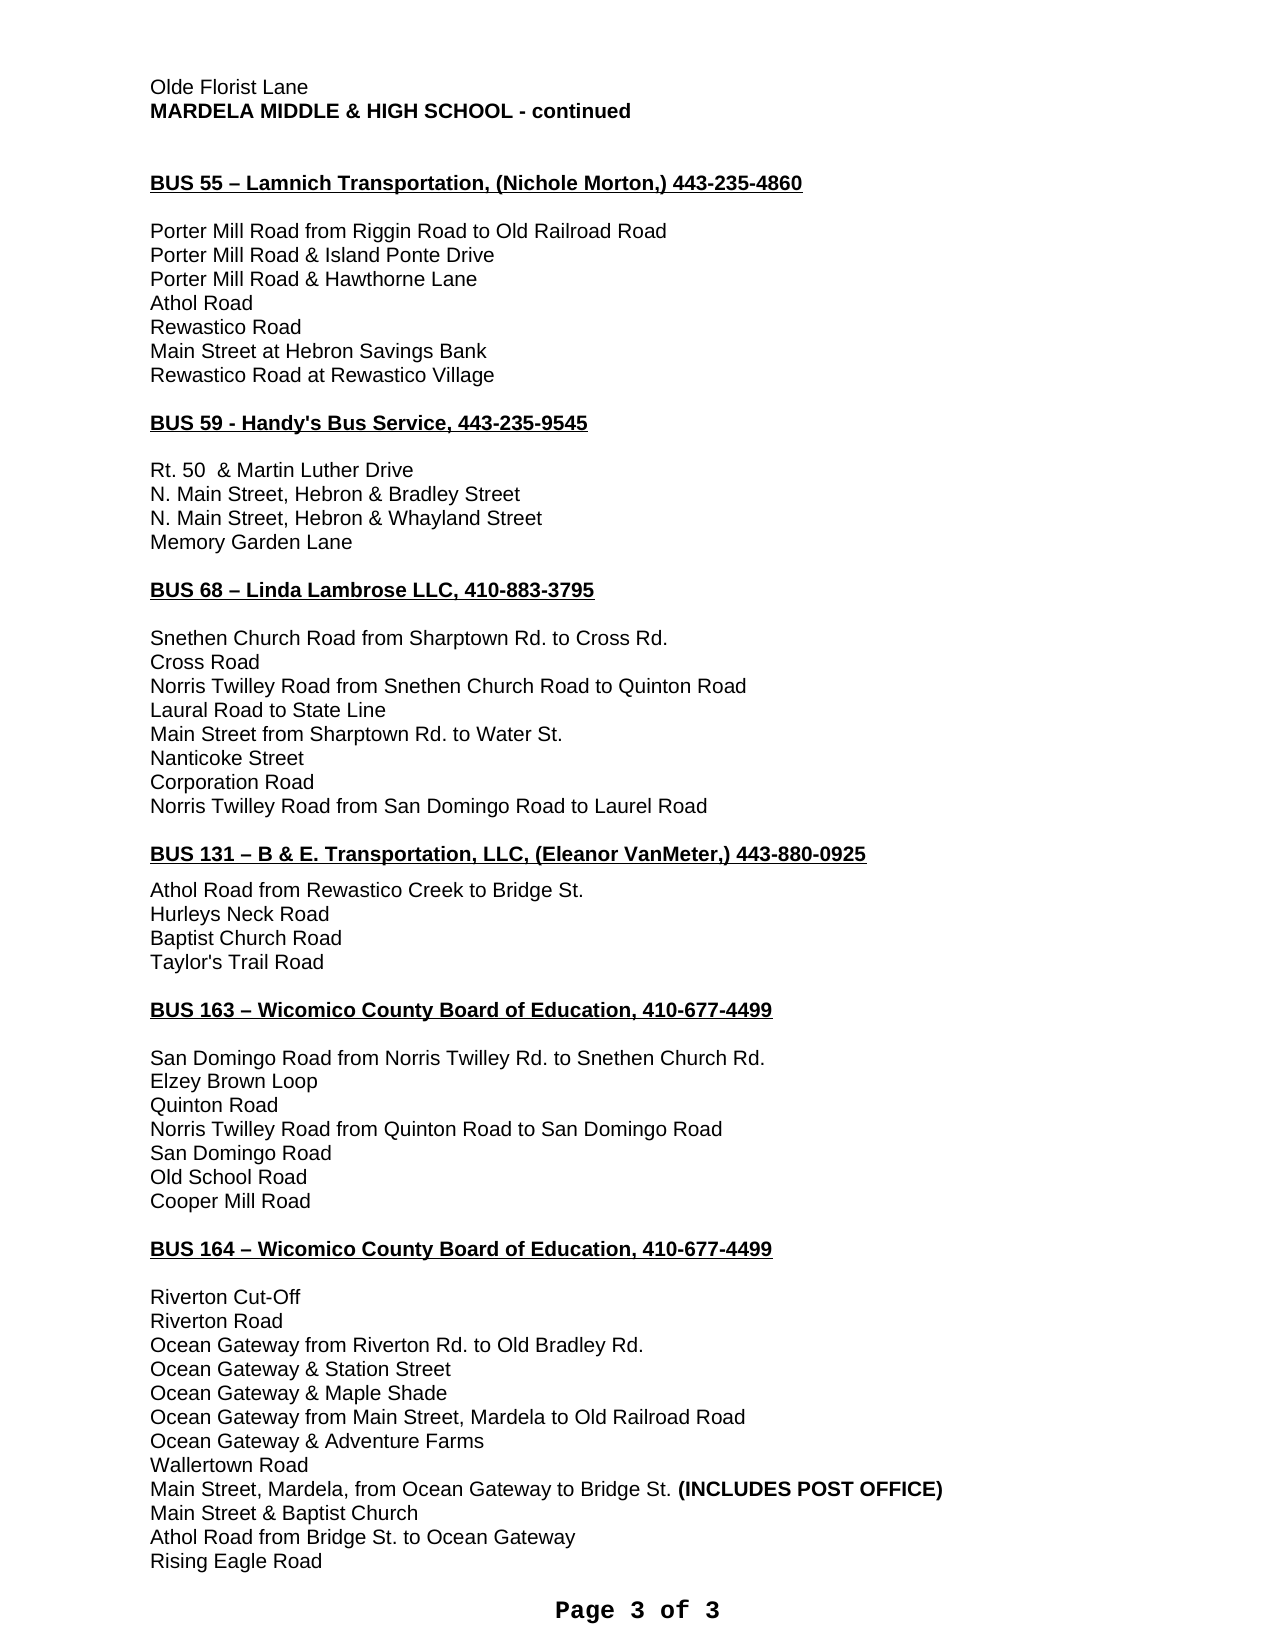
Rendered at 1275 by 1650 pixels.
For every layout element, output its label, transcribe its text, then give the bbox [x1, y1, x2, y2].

text Norris Twilley Road from San Domingo Road to Laurel Road [150, 794, 1125, 818]
text San Domingo Road [150, 1141, 1125, 1165]
text Norris Twilley Road from Snethen Church Road to Quinton Road [150, 674, 1125, 698]
text Laural Road to State Line [150, 698, 1125, 722]
text Riverton Cut-Off [150, 1285, 1125, 1309]
text Porter Mill Road from Riggin Road to Old Railroad Road [150, 219, 1125, 243]
text Main Street, Mardela, from Ocean Gateway to Bridge St. (INCLUDES POST OFFICE) [150, 1477, 1125, 1501]
text Taylor's Trail Road [150, 949, 1125, 973]
text Cooper Mill Road [150, 1189, 1125, 1213]
text Ocean Gateway from Riverton Rd. to Old Bradley Rd. [150, 1333, 1125, 1357]
text Riverton Road [150, 1309, 1125, 1333]
text Nanticoke Street [150, 746, 1125, 770]
text Rewastico Road at Rewastico Village [150, 362, 1125, 386]
text N. Main Street, Hebron & Bradley Street [150, 482, 1125, 506]
text BUS 55 – Lamnich Transportation, (Nichole Morton,) 443-235-4860 [150, 171, 1125, 195]
text Athol Road from Rewastico Creek to Bridge St. [150, 878, 1125, 902]
text Hurleys Neck Road [150, 902, 1125, 926]
text Olde Florist Lane [150, 75, 1125, 99]
text Athol Road [150, 291, 1125, 314]
text Memory Garden Lane [150, 530, 1125, 554]
text Main Street at Hebron Savings Bank [150, 338, 1125, 362]
text BUS 59 - Handy's Bus Service, 443-235-9545 [150, 410, 1125, 434]
text Main Street from Sharptown Rd. to Water St. [150, 722, 1125, 746]
text Main Street & Baptist Church [150, 1501, 1125, 1524]
text Ocean Gateway & Adventure Farms [150, 1429, 1125, 1453]
text BUS 68 – Linda Lambrose LLC, 410-883-3795 [150, 578, 1125, 602]
text Porter Mill Road & Island Ponte Drive [150, 243, 1125, 267]
text Quinton Road [150, 1093, 1125, 1117]
text BUS 163 – Wicomico County Board of Education, 410-677-4499 [150, 997, 1125, 1021]
text San Domingo Road from Norris Twilley Rd. to Snethen Church Rd. [150, 1045, 1125, 1069]
text N. Main Street, Hebron & Whayland Street [150, 506, 1125, 530]
text Ocean Gateway & Station Street [150, 1357, 1125, 1381]
text Snethen Church Road from Sharptown Rd. to Cross Rd. [150, 626, 1125, 650]
text Ocean Gateway from Main Street, Mardela to Old Railroad Road [150, 1405, 1125, 1429]
text MARDELA MIDDLE & HIGH SCHOOL - continued [150, 99, 1125, 123]
text BUS 131 – B & E. Transportation, LLC, (Eleanor VanMeter,) 443-880-0925 [150, 842, 1125, 866]
text Cross Road [150, 650, 1125, 674]
text Rewastico Road [150, 314, 1125, 338]
text BUS 164 – Wicomico County Board of Education, 410-677-4499 [150, 1237, 1125, 1261]
text Rising Eagle Road [150, 1548, 1125, 1572]
text Ocean Gateway & Maple Shade [150, 1381, 1125, 1405]
text Old School Road [150, 1165, 1125, 1189]
text Elzey Brown Loop [150, 1069, 1125, 1093]
text Wallertown Road [150, 1453, 1125, 1477]
text Norris Twilley Road from Quinton Road to San Domingo Road [150, 1117, 1125, 1141]
text Corporation Road [150, 770, 1125, 794]
text Baptist Church Road [150, 926, 1125, 949]
text Athol Road from Bridge St. to Ocean Gateway [150, 1524, 1125, 1548]
text Rt. 50 & Martin Luther Drive [150, 458, 1125, 482]
text Porter Mill Road & Hawthorne Lane [150, 267, 1125, 291]
